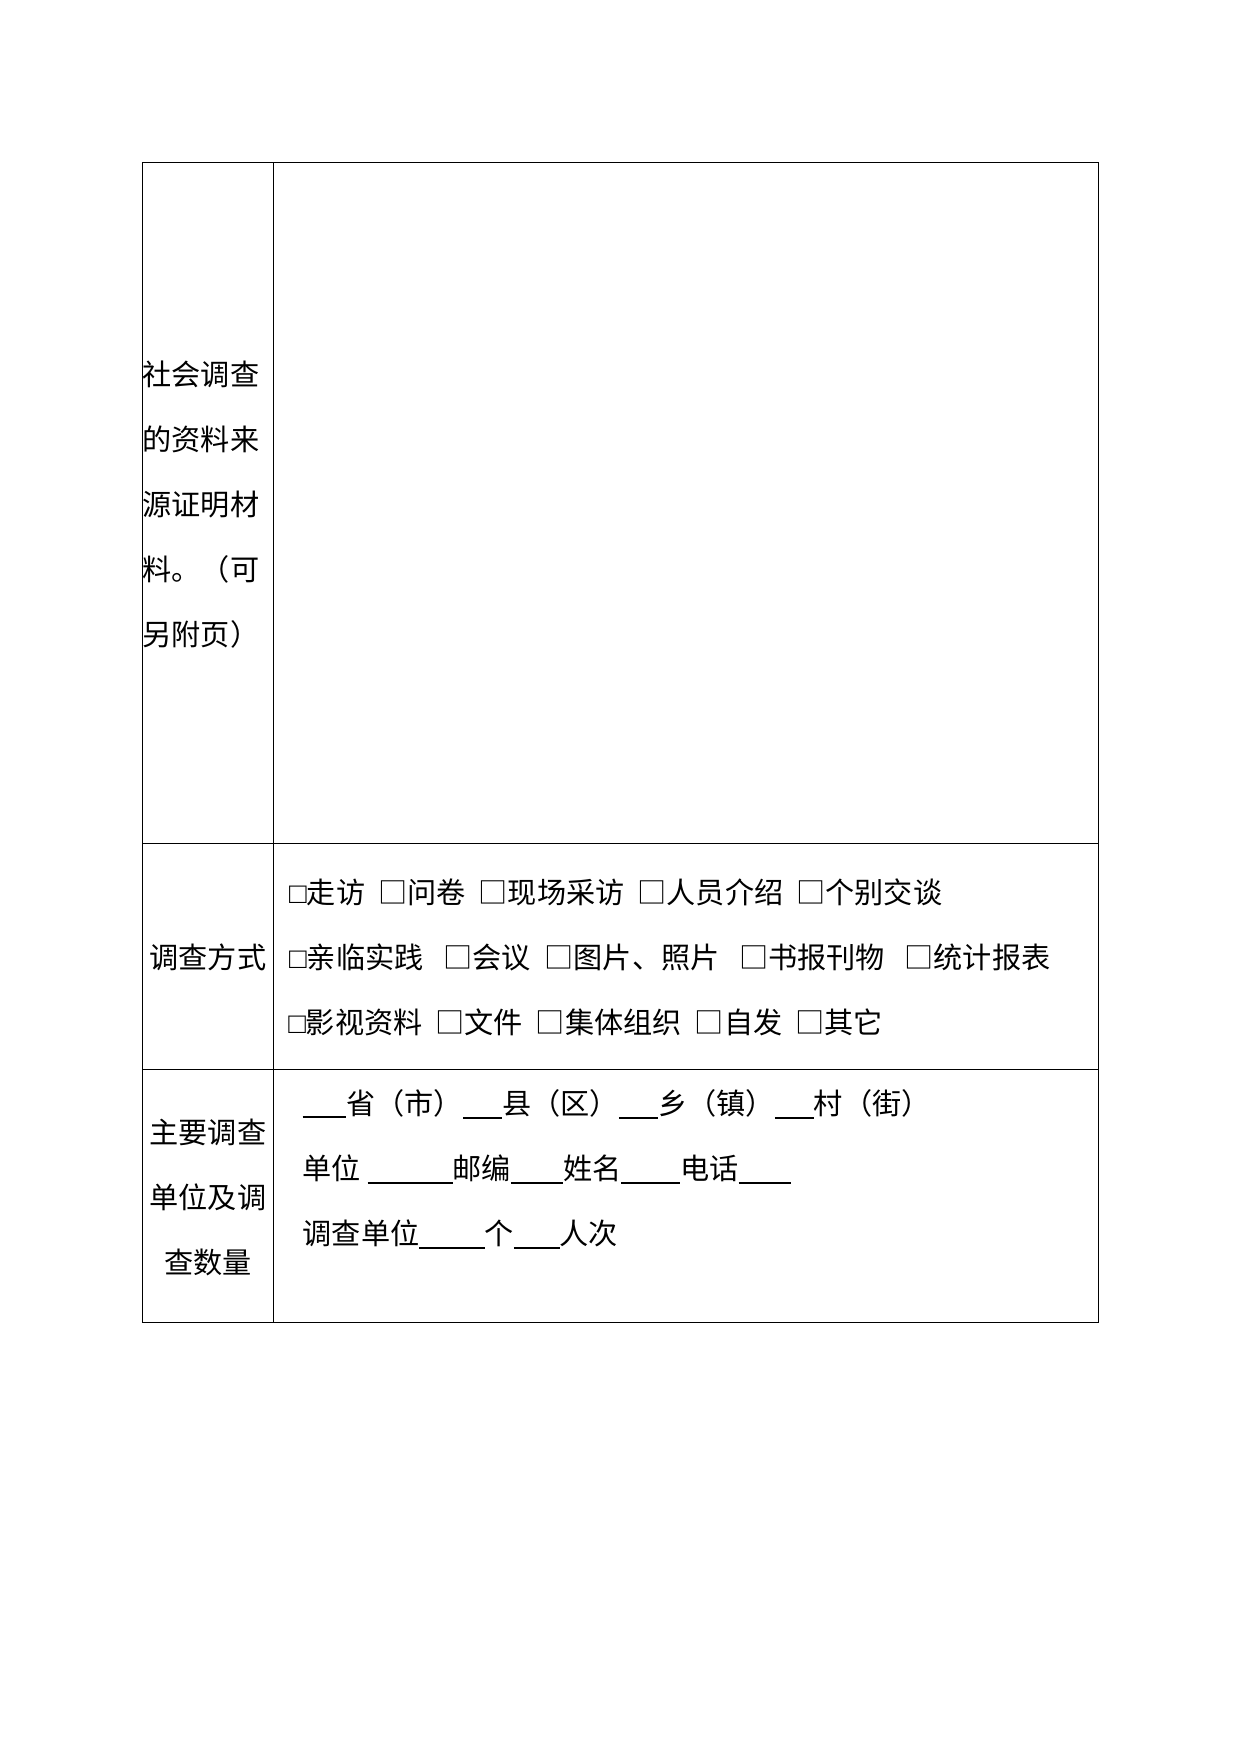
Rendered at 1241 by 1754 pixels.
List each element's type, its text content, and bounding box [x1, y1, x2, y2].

table_cell □走访 □问卷 □现场采访 □人员介绍 □个别交谈 □亲临实践 □会议 □图片、照片 □书报刊物 □统计报表 □影视资料 □文件 □集体组织 □自发 □其它 [274, 844, 1098, 1068]
table_cell 省（市） 县（区） 乡（镇） 村（街） 单位 邮编 姓名 电话 调查单位 个 人次 [274, 1070, 1098, 1322]
table_cell 主要调查单位及调查数量 [143, 1070, 273, 1322]
table_cell 调查方式 [143, 844, 273, 1068]
table_cell [274, 163, 1098, 842]
table_cell 社会调查的资料来源证明材料。（可另附页） [143, 163, 273, 842]
